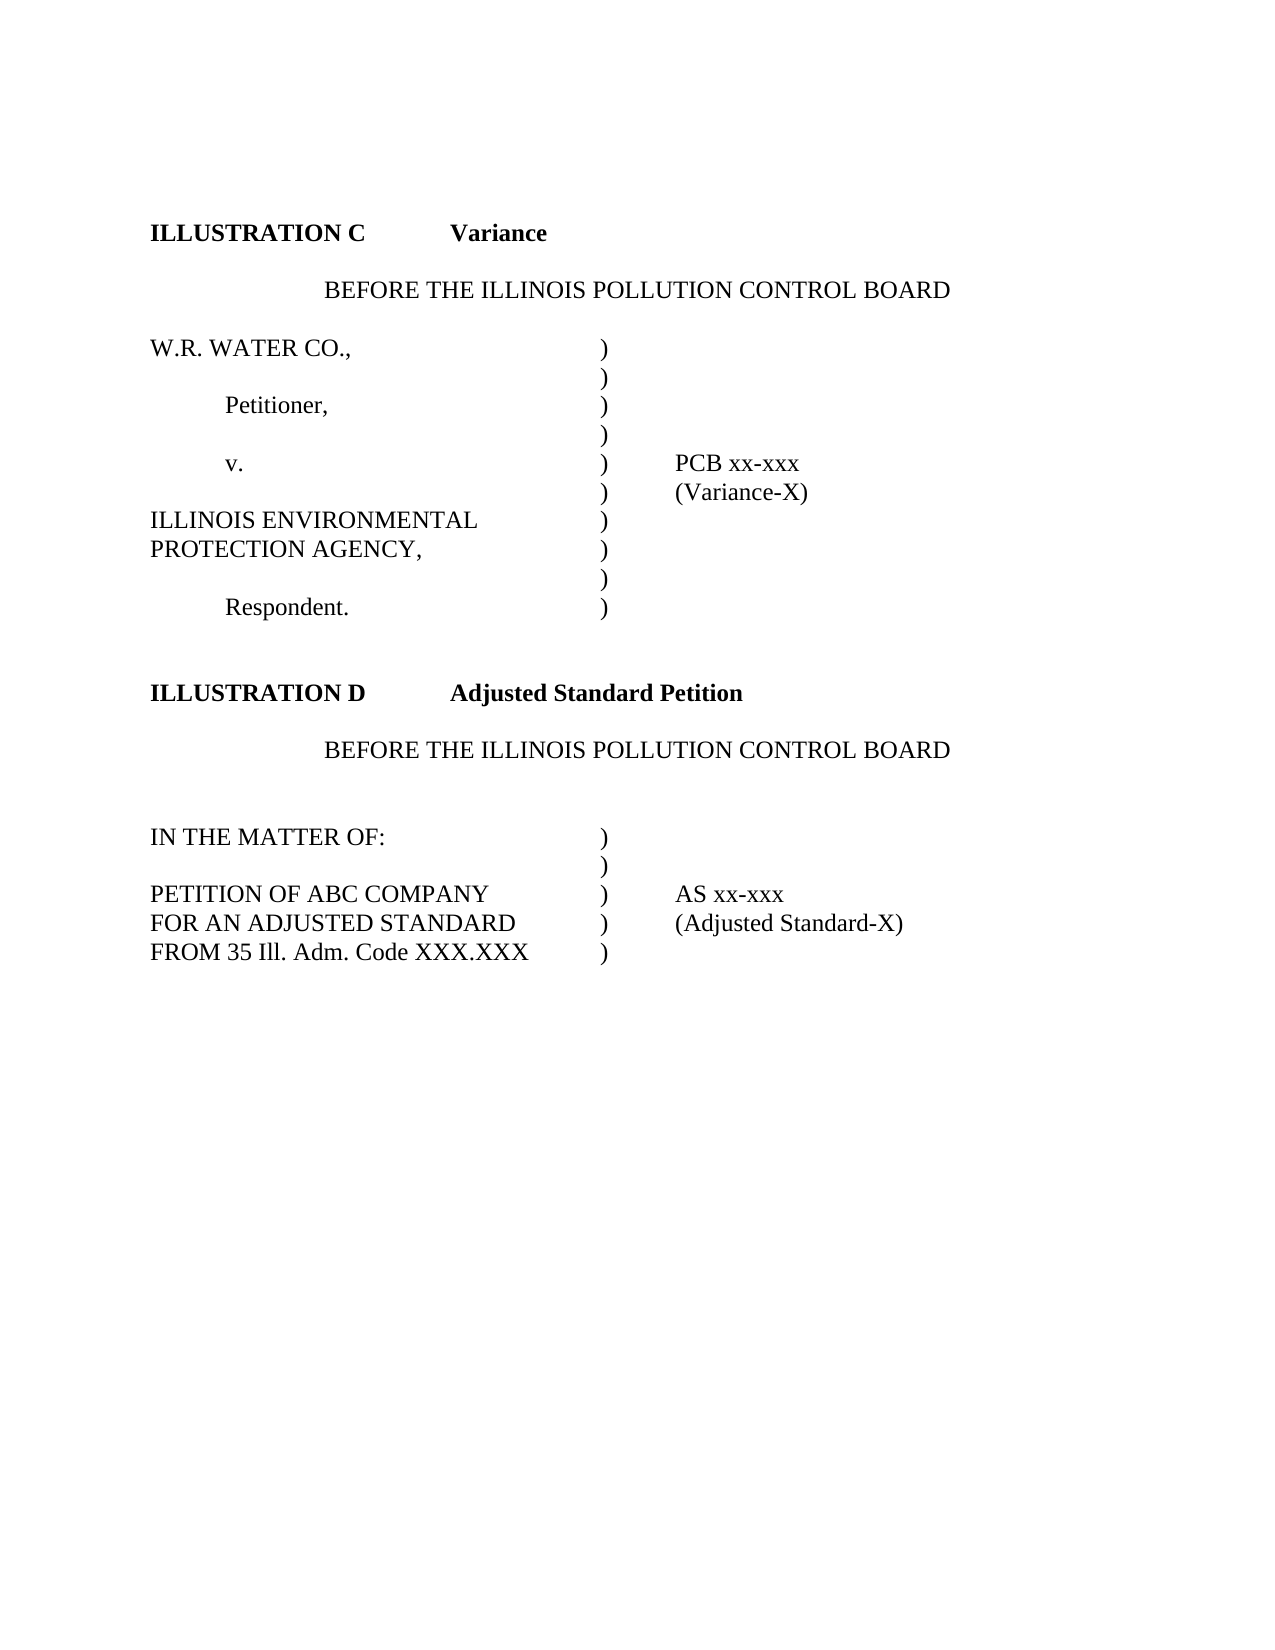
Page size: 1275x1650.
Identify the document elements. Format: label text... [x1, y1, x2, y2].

text Petitioner, ) [150, 391, 1125, 419]
text FOR AN ADJUSTED STANDARD ) (Adjusted Standard-X) [150, 908, 1125, 937]
text v. ) PCB xx-xxx [150, 448, 1125, 477]
text FROM 35 Ill. Adm. Code XXX.XXX ) [150, 937, 1125, 966]
text BEFORE THE ILLINOIS POLLUTION CONTROL BOARD [150, 736, 1125, 764]
text BEFORE THE ILLINOIS POLLUTION CONTROL BOARD [150, 276, 1125, 304]
text PETITION OF ABC COMPANY ) AS xx-xxx [150, 879, 1125, 908]
text W.R. WATER CO., ) [150, 333, 1125, 362]
text ) [150, 851, 1125, 879]
text IN THE MATTER OF: ) [150, 822, 1125, 851]
text PROTECTION AGENCY, ) [150, 534, 1125, 563]
text ) [150, 419, 1125, 448]
text ) [150, 563, 1125, 592]
text ) [150, 362, 1125, 391]
text ILLINOIS ENVIRONMENTAL ) [150, 506, 1125, 534]
text ILLUSTRATION C Variance [150, 218, 1125, 247]
text Respondent. ) [150, 592, 1125, 621]
text ILLUSTRATION D Adjusted Standard Petition [150, 678, 1125, 707]
text ) (Variance-X) [150, 477, 1125, 506]
